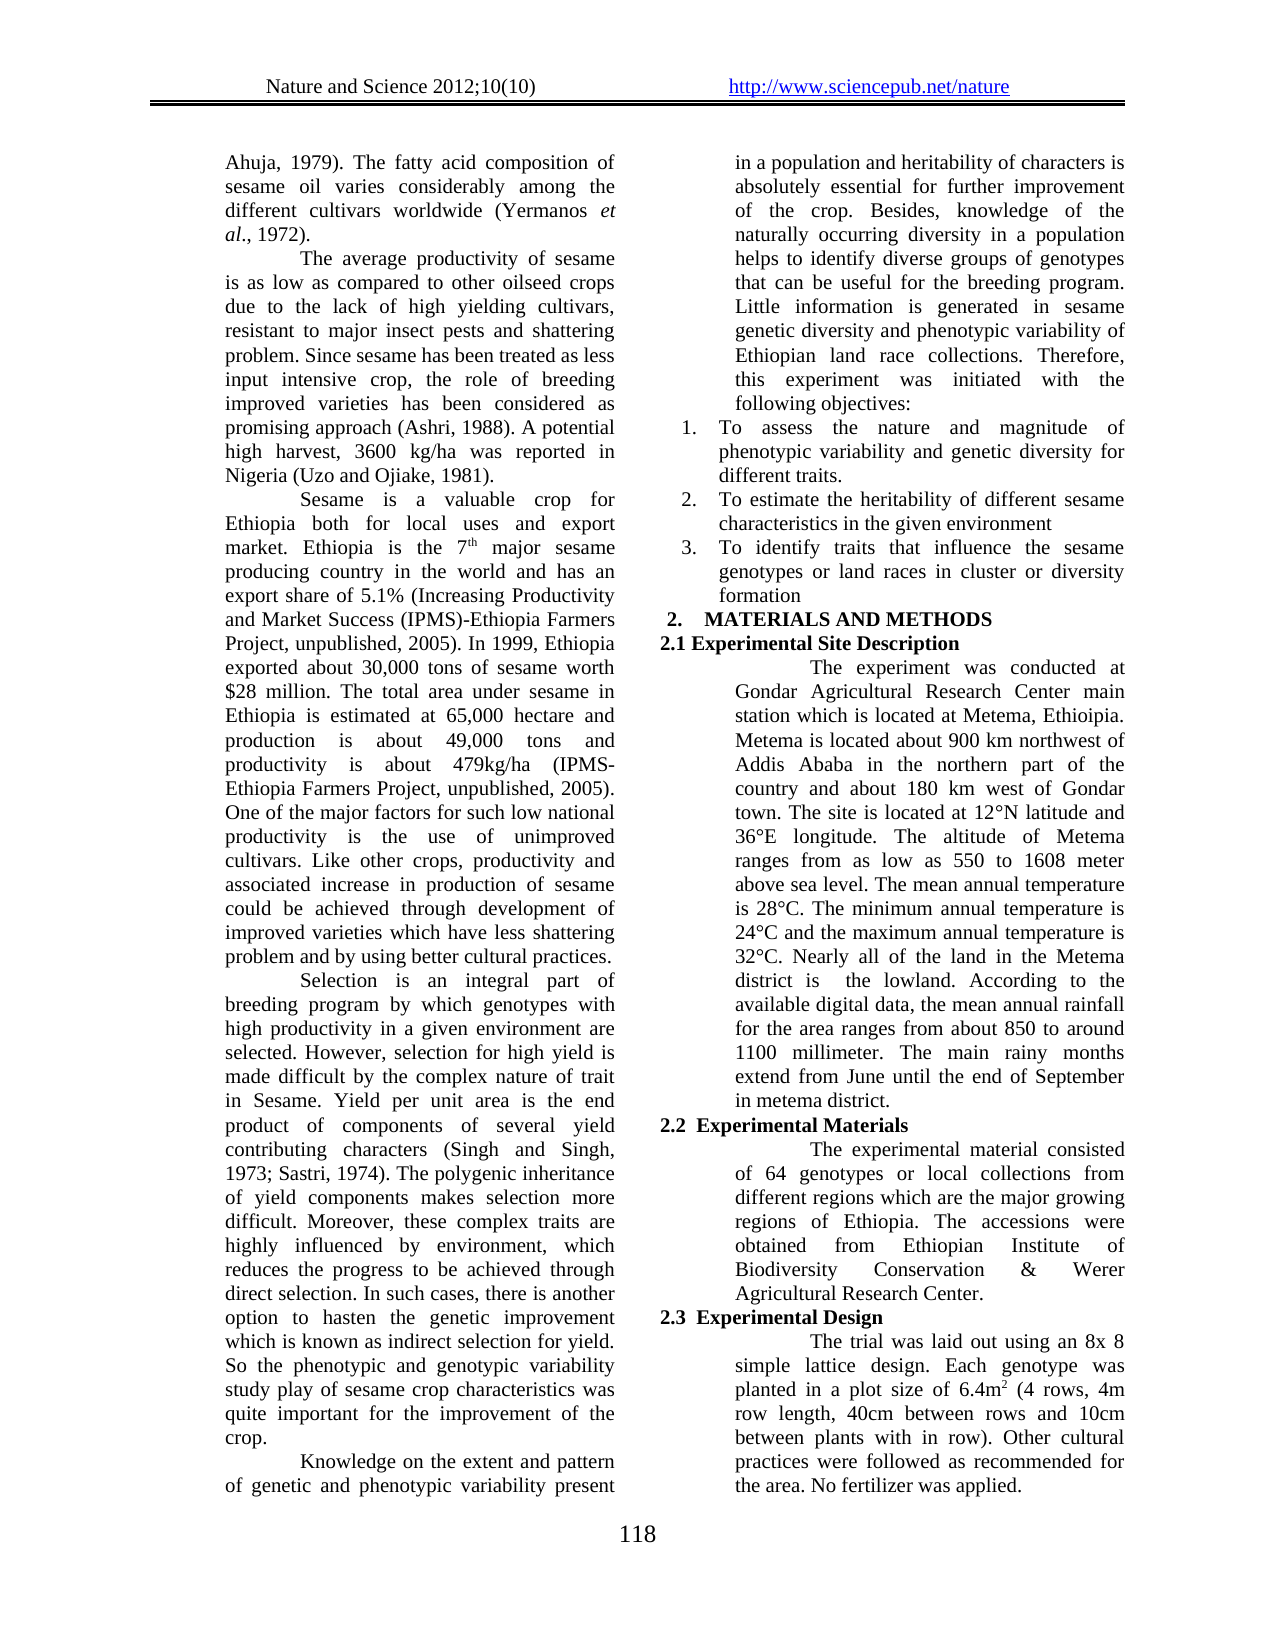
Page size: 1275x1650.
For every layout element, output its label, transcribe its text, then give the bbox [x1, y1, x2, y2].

subtitle MATERIALS AND METHODS [667, 607, 1125, 631]
list To identify traits that influence the sesame genotypes or land races in cluster or diversity formation [681, 535, 1125, 607]
list To assess the nature and magnitude of phenotypic variability and genetic diversity for different traits. [681, 415, 1125, 487]
text The experimental material consisted of 64 genotypes or local collections from different regions which are the major growing regions of Ethiopia. The accessions were obtained from Ethiopian Institute of Biodiversity Conservation & Werer Agricultural Research Center. [735, 1137, 1125, 1305]
subtitle 2.2 Experimental Materials [660, 1112, 1125, 1137]
text Sesame is a valuable crop for Ethiopia both for local uses and export market. Ethiopia is the 7th major sesame producing country in the world and has an export share of 5.1% (Increasing Productivity and Market Success (IPMS)-Ethiopia Farmers Project, unpublished, 2005). In 1999, Ethiopia exported about 30,000 tons of sesame worth $28 million. The total area under sesame in Ethiopia is estimated at 65,000 hectare and production is about 49,000 tons and productivity is about 479kg/ha (IPMS-Ethiopia Farmers Project, unpublished, 2005). One of the major factors for such low national productivity is the use of unimproved cultivars. Like other crops, productivity and associated increase in production of sesame could be achieved through development of improved varieties which have less shattering problem and by using better cultural practices. [225, 487, 615, 968]
text Knowledge on the extent and pattern of genetic and phenotypic variability present in a population and heritability of characters is absolutely essential for further improvement of the crop. Besides, knowledge of the naturally occurring diversity in a population helps to identify diverse groups of genotypes that can be useful for the breeding program. Little information is generated in sesame genetic diversity and phenotypic variability of Ethiopian land race collections. Therefore, this experiment was initiated with the following objectives: [735, 150, 1125, 415]
text The trial was laid out using an 8x 8 simple lattice design. Each genotype was planted in a plot size of 6.4m2 (4 rows, 4m row length, 40cm between rows and 10cm between plants with in row). Other cultural practices were followed as recommended for the area. No fertilizer was applied. [735, 1329, 1125, 1497]
text The experiment was conducted at Gondar Agricultural Research Center main station which is located at Metema, Ethioipia. Metema is located about 900 km northwest of Addis Ababa in the northern part of the country and about 180 km west of Gondar town. The site is located at 12°N latitude and 36°E longitude. The altitude of Metema ranges from as low as 550 to 1608 meter above sea level. The mean annual temperature is 28°C. The minimum annual temperature is 24°C and the maximum annual temperature is 32°C. Nearly all of the land in the Metema district is the lowland. According to the available digital data, the mean annual rainfall for the area ranges from about 850 to around 1100 millimeter. The main rainy months extend from June until the end of September in metema district. [735, 655, 1125, 1112]
subtitle 2.3 Experimental Design [660, 1305, 1125, 1329]
subtitle 2.1 Experimental Site Description [660, 631, 1125, 655]
text The average productivity of sesame is as low as compared to other oilseed crops due to the lack of high yielding cultivars, resistant to major insect pests and shattering problem. Since sesame has been treated as less input intensive crop, the role of breeding improved varieties has been considered as promising approach (Ashri, 1988). A potential high harvest, 3600 kg/ha was reported in Nigeria (Uzo and Ojiake, 1981). [225, 246, 615, 487]
list To estimate the heritability of different sesame characteristics in the given environment [681, 487, 1125, 535]
text Selection is an integral part of breeding program by which genotypes with high productivity in a given environment are selected. However, selection for high yield is made difficult by the complex nature of trait in Sesame. Yield per unit area is the end product of components of several yield contributing characters (Singh and Singh, 1973; Sastri, 1974). The polygenic inheritance of yield components makes selection more difficult. Moreover, these complex traits are highly influenced by environment, which reduces the progress to be achieved through direct selection. In such cases, there is another option to hasten the genetic improvement which is known as indirect selection for yield. So the phenotypic and genotypic variability study play of sesame crop characteristics was quite important for the improvement of the crop. [225, 968, 615, 1449]
